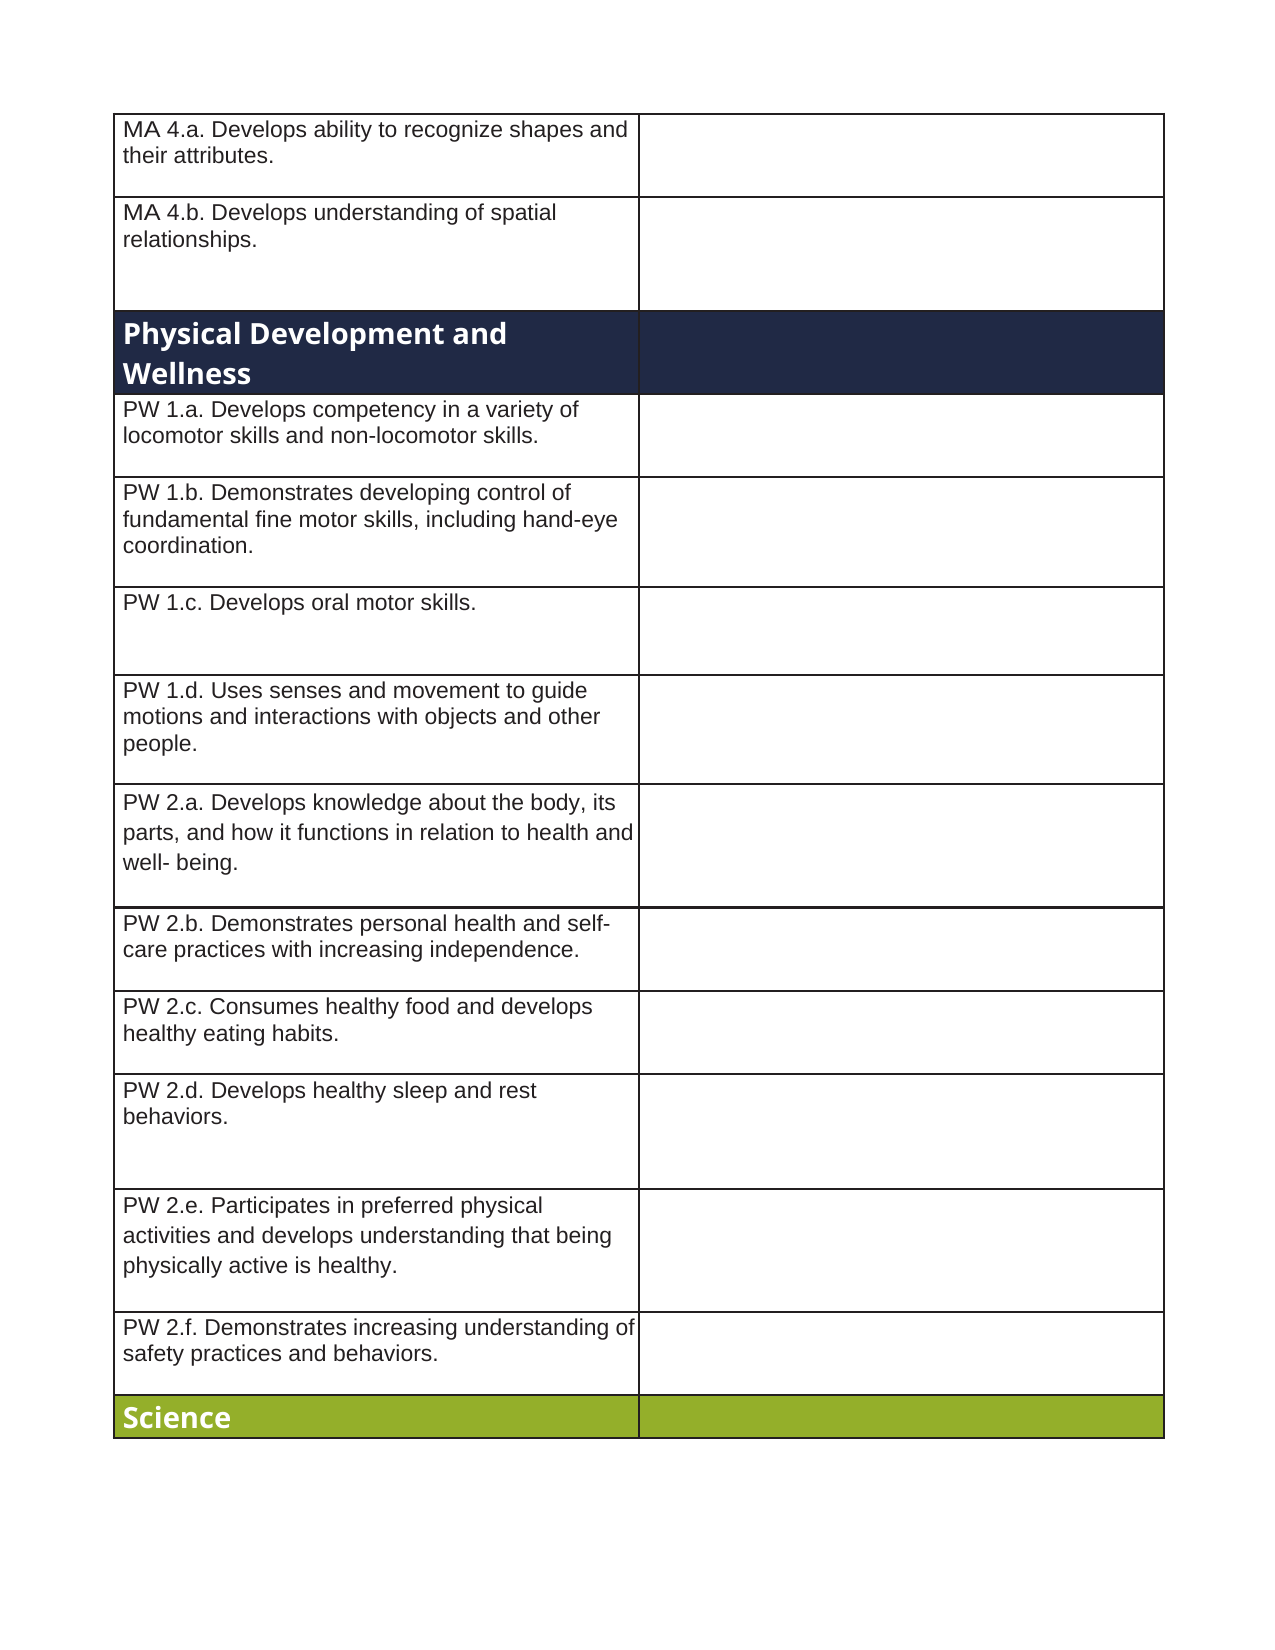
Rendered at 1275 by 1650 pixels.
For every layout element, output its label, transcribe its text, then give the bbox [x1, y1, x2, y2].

table_cell PW 1.c. Develops oral motor skills. [115, 588, 638, 673]
table_cell [640, 1396, 1163, 1437]
table_cell [640, 1190, 1163, 1311]
table_cell [640, 1075, 1163, 1187]
table_cell MA 4.b. Develops understanding of spatial relationships. [115, 198, 638, 310]
table_cell PW 1.b. Demonstrates developing control of fundamental fine motor skills, including hand-eye coordination. [115, 478, 638, 586]
table_cell Science [115, 1396, 638, 1437]
table_cell [640, 1313, 1163, 1394]
table_cell PW 1.d. Uses senses and movement to guide motions and interactions with objects and other people. [115, 676, 638, 783]
table_cell [640, 909, 1163, 990]
table_cell [640, 478, 1163, 586]
table_cell [640, 588, 1163, 673]
table_cell [640, 115, 1163, 196]
table_cell PW 2.b. Demonstrates personal health and self-care practices with increasing independence. [115, 909, 638, 990]
table_cell PW 2.a. Develops knowledge about the body, its parts, and how it functions in relation to health and well- being. [115, 785, 638, 906]
table_cell [640, 676, 1163, 783]
table_cell PW 2.f. Demonstrates increasing understanding of safety practices and behaviors. [115, 1313, 638, 1394]
table_cell [640, 198, 1163, 310]
table_cell Physical Development and Wellness [115, 312, 638, 393]
table_cell [640, 312, 1163, 393]
table_cell PW 2.d. Develops healthy sleep and rest behaviors. [115, 1075, 638, 1187]
table_cell MA 4.a. Develops ability to recognize shapes and their attributes. [115, 115, 638, 196]
table_cell [640, 395, 1163, 476]
table_cell PW 1.a. Develops competency in a variety of locomotor skills and non-locomotor skills. [115, 395, 638, 476]
table_cell PW 2.c. Consumes healthy food and develops healthy eating habits. [115, 992, 638, 1073]
table_cell [640, 992, 1163, 1073]
table_cell PW 2.e. Participates in preferred physical activities and develops understanding that being physically active is healthy. [115, 1190, 638, 1311]
table_cell [640, 785, 1163, 906]
